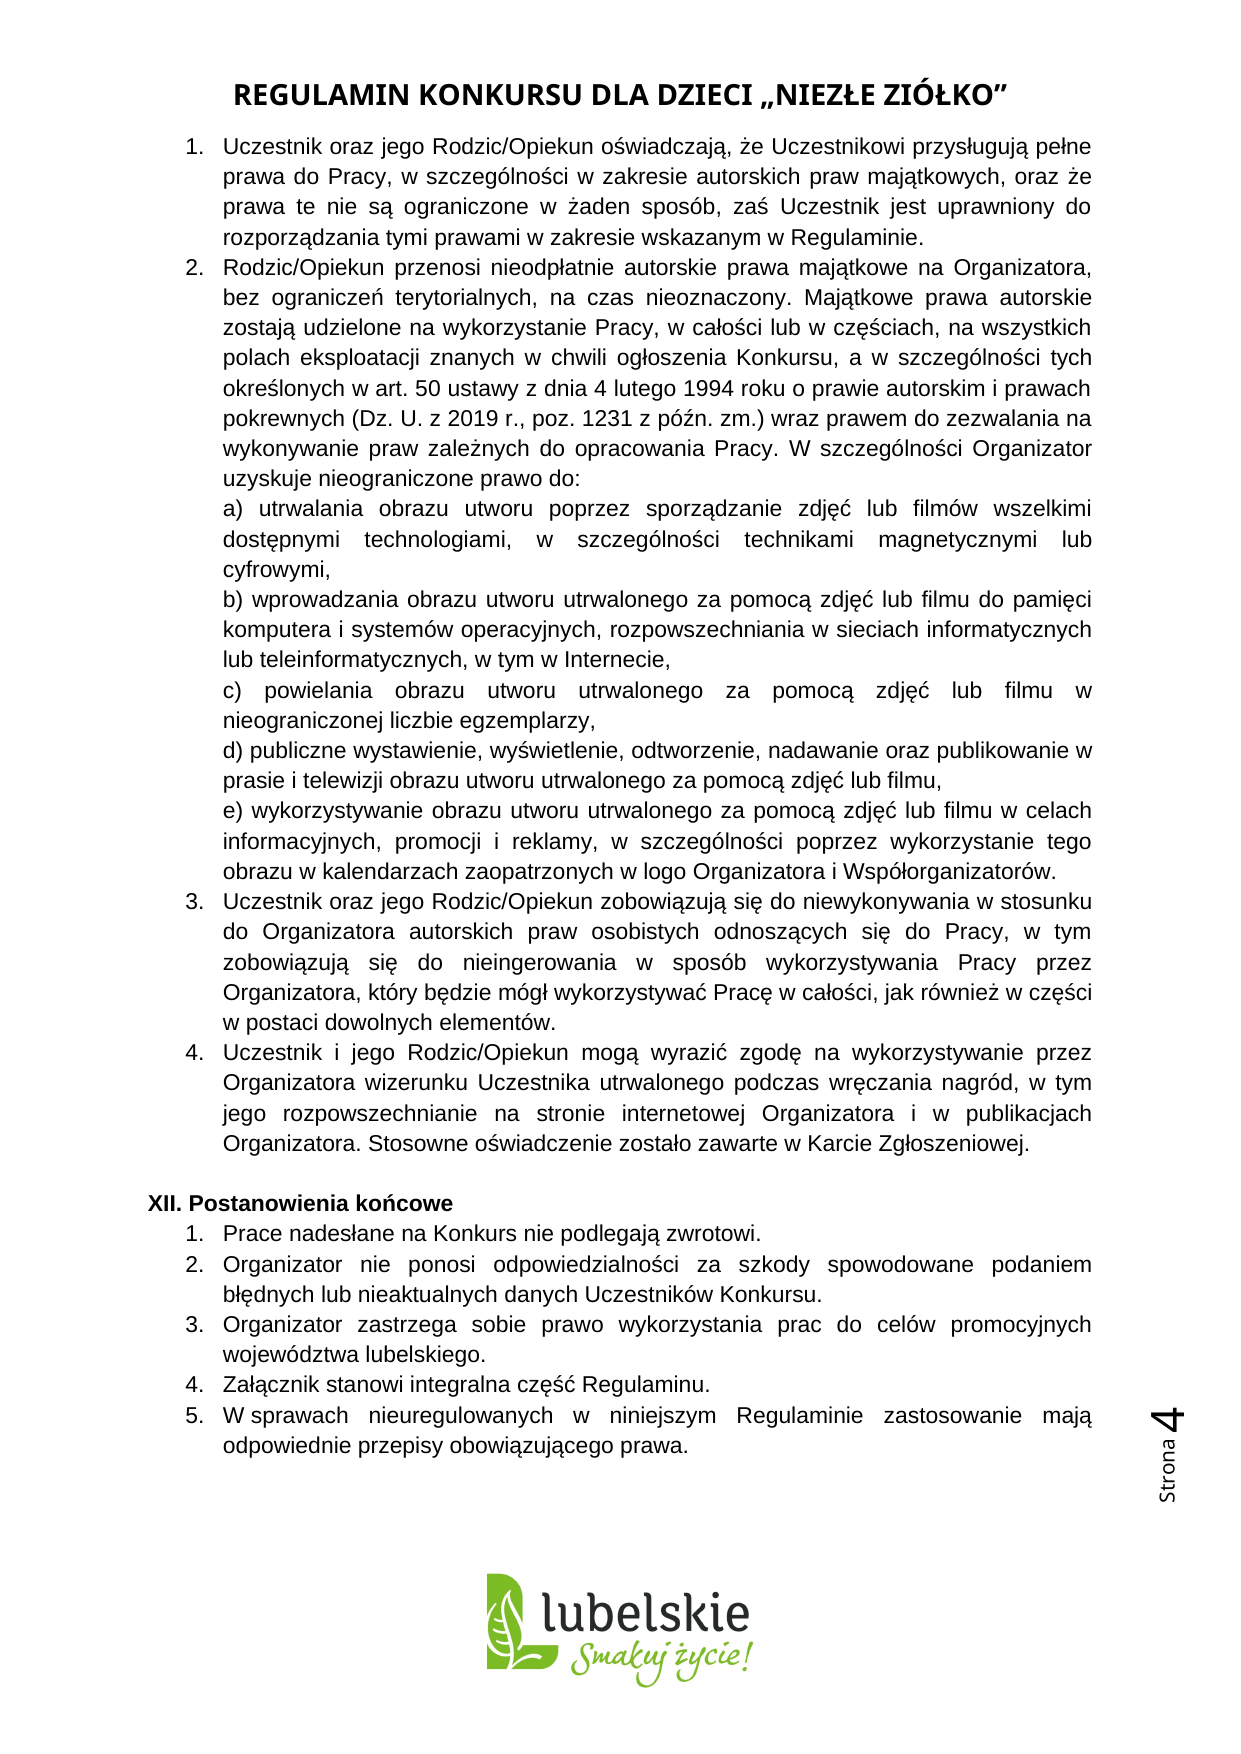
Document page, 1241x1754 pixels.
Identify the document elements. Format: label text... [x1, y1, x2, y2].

list W sprawach nieuregulowanych w niniejszym Regulaminie zastosowanie mają odpowiednie przepisy obowiązującego prawa. [185, 1402, 1093, 1458]
text XII. Postanowienia końcowe [148, 1190, 1093, 1217]
picture [434, 1530, 806, 1731]
list Rodzic/Opiekun przenosi nieodpłatnie autorskie prawa majątkowe na Organizatora, bez ograniczeń terytorialnych, na czas nieoznaczony. Majątkowe prawa autorskie zostają udzielone na wykorzystanie Pracy, w całości lub w częściach, na wszystkich polach eksploatacji znanych w chwili ogłoszenia Konkursu, a w szczególności tych określonych w art. 50 ustawy z dnia 4 lutego 1994 roku o prawie autorskim i prawach pokrewnych (Dz. U. z 2019 r., poz. 1231 z późn. zm.) wraz prawem do zezwalania na wykonywanie praw zależnych do opracowania Pracy. W szczególności Organizator uzyskuje nieograniczone prawo do: [185, 254, 1093, 492]
list Prace nadesłane na Konkurs nie podlegają zwrotowi. [185, 1220, 1093, 1247]
list Uczestnik oraz jego Rodzic/Opiekun oświadczają, że Uczestnikowi przysługują pełne prawa do Pracy, w szczególności w zakresie autorskich praw majątkowych, oraz że prawa te nie są ograniczone w żaden sposób, zaś Uczestnik jest uprawniony do rozporządzania tymi prawami w zakresie wskazanym w Regulaminie. [185, 133, 1093, 250]
list e) wykorzystywanie obrazu utworu utrwalonego za pomocą zdjęć lub filmu w celach informacyjnych, promocji i reklamy, w szczególności poprzez wykorzystanie tego obrazu w kalendarzach zaopatrzonych w logo Organizatora i Współorganizatorów. [223, 797, 1093, 884]
list a) utrwalania obrazu utworu poprzez sporządzanie zdjęć lub filmów wszelkimi dostępnymi technologiami, w szczególności technikami magnetycznymi lub cyfrowymi, [223, 495, 1093, 582]
list Organizator nie ponosi odpowiedzialności za szkody spowodowane podaniem błędnych lub nieaktualnych danych Uczestników Konkursu. [185, 1251, 1093, 1307]
list Załącznik stanowi integralna część Regulaminu. [185, 1371, 1093, 1398]
list b) wprowadzania obrazu utworu utrwalonego za pomocą zdjęć lub filmu do pamięci komputera i systemów operacyjnych, rozpowszechniania w sieciach informatycznych lub teleinformatycznych, w tym w Internecie, [223, 586, 1093, 673]
list c) powielania obrazu utworu utrwalonego za pomocą zdjęć lub filmu w nieograniczonej liczbie egzemplarzy, [223, 677, 1093, 733]
list Uczestnik oraz jego Rodzic/Opiekun zobowiązują się do niewykonywania w stosunku do Organizatora autorskich praw osobistych odnoszących się do Pracy, w tym zobowiązują się do nieingerowania w sposób wykorzystywania Pracy przez Organizatora, który będzie mógł wykorzystywać Pracę w całości, jak również w części w postaci dowolnych elementów. [185, 888, 1093, 1035]
list Uczestnik i jego Rodzic/Opiekun mogą wyrazić zgodę na wykorzystywanie przez Organizatora wizerunku Uczestnika utrwalonego podczas wręczania nagród, w tym jego rozpowszechnianie na stronie internetowej Organizatora i w publikacjach Organizatora. Stosowne oświadczenie zostało zawarte w Karcie Zgłoszeniowej. [185, 1039, 1093, 1156]
list d) publiczne wystawienie, wyświetlenie, odtworzenie, nadawanie oraz publikowanie w prasie i telewizji obrazu utworu utrwalonego za pomocą zdjęć lub filmu, [223, 737, 1093, 794]
list Organizator zastrzega sobie prawo wykorzystania prac do celów promocyjnych województwa lubelskiego. [185, 1311, 1093, 1368]
